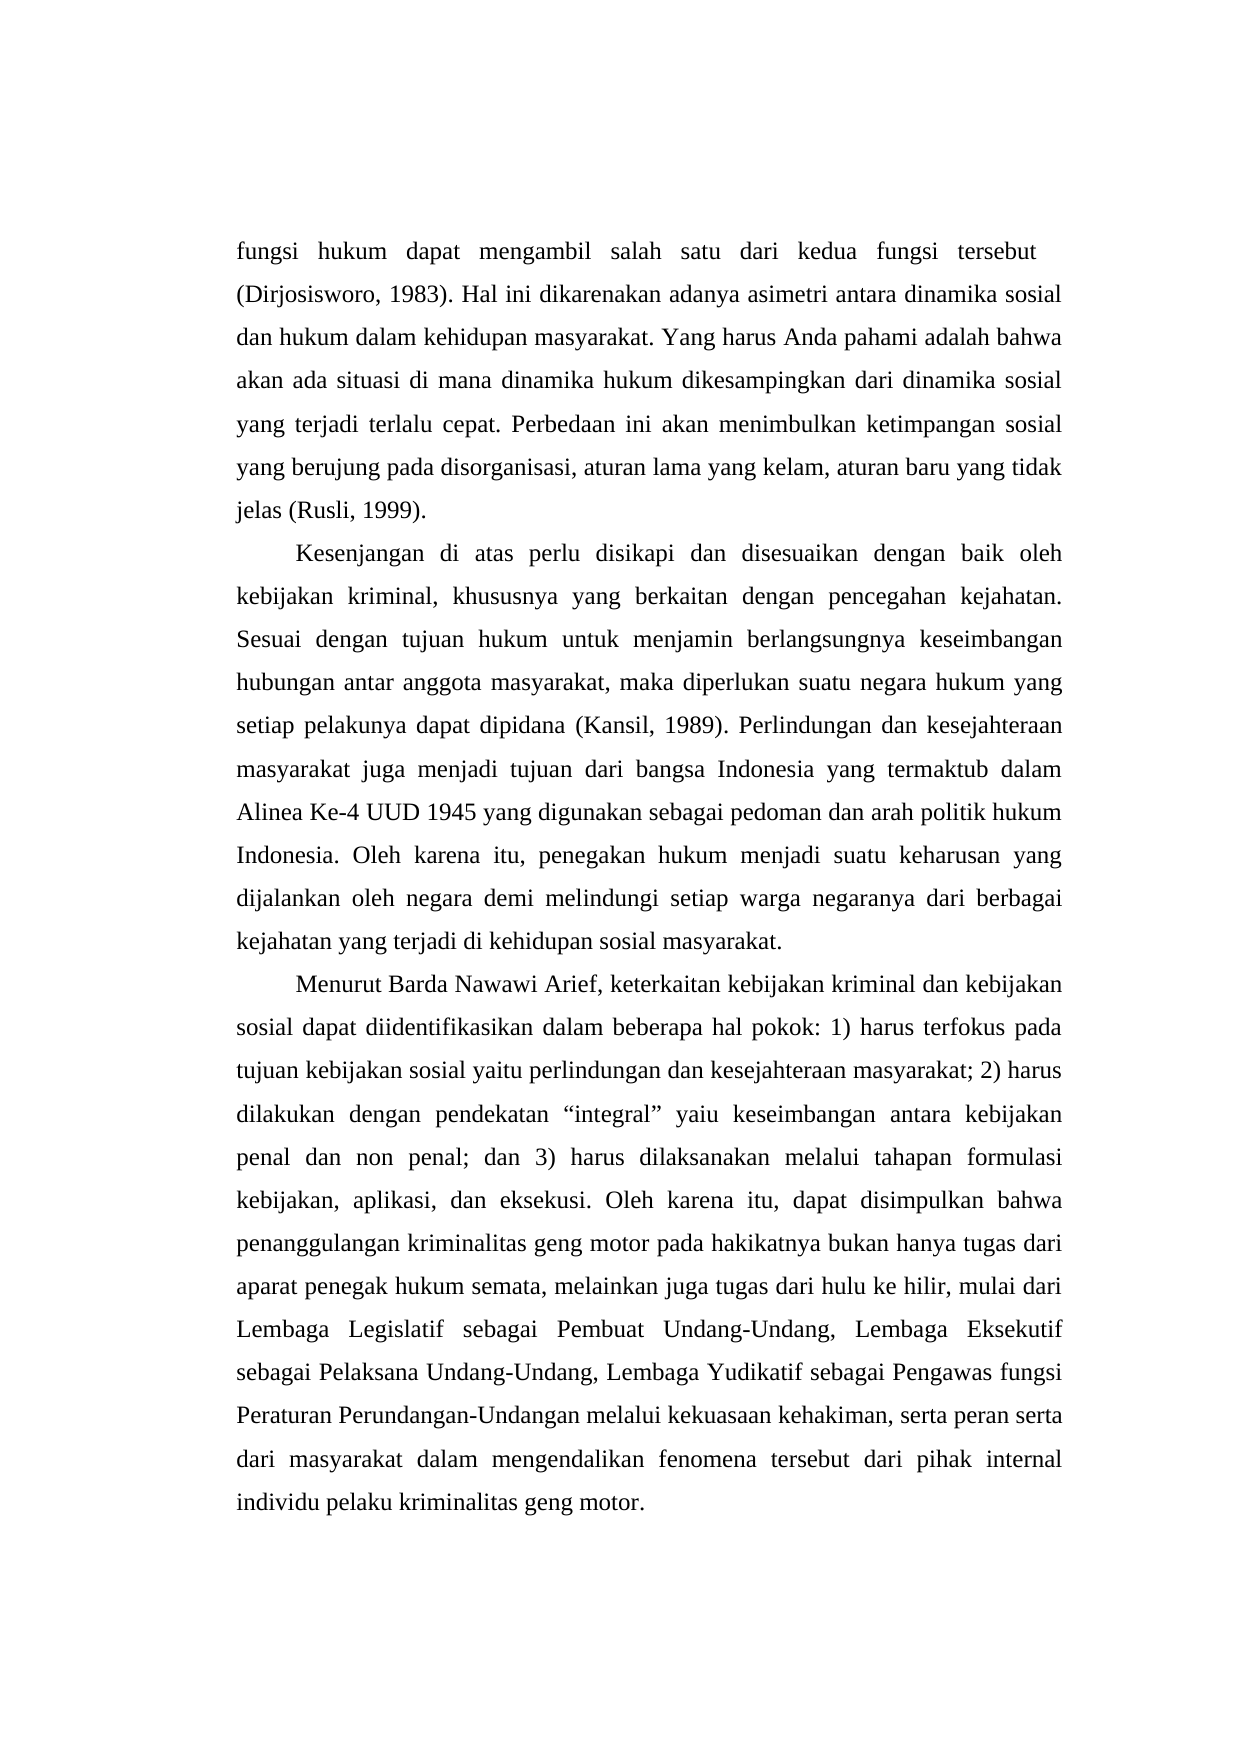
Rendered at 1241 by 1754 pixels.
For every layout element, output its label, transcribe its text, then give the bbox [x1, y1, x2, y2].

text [236, 236, 1063, 524]
text Kesenjangan di atas perlu disikapi dan disesuaikan dengan baik oleh kebijakan kriminal, khususnya yang berkaitan dengan pencegahan kejahatan. Sesuai dengan tujuan hukum untuk menjamin berlangsungnya keseimbangan hubungan antar anggota masyarakat, maka diperlukan suatu negara hukum yang setiap pelakunya dapat dipidana (Kansil, 1989). Perlindungan dan kesejahteraan masyarakat juga menjadi tujuan dari bangsa Indonesia yang termaktub dalam Alinea Ke-4 UUD 1945 yang digunakan sebagai pedoman dan arah politik hukum Indonesia. Oleh karena itu, penegakan hukum menjadi suatu keharusan yang dijalankan oleh negara demi melindungi setiap warga negaranya dari berbagai kejahatan yang terjadi di kehidupan sosial masyarakat. [236, 538, 1063, 955]
text Menurut Barda Nawawi Arief, keterkaitan kebijakan kriminal dan kebijakan sosial dapat diidentifikasikan dalam beberapa hal pokok: 1) harus terfokus pada tujuan kebijakan sosial yaitu perlindungan dan kesejahteraan masyarakat; 2) harus dilakukan dengan pendekatan “integral” yaiu keseimbangan antara kebijakan penal dan non penal; dan 3) harus dilaksanakan melalui tahapan formulasi kebijakan, aplikasi, dan eksekusi. Oleh karena itu, dapat disimpulkan bahwa penanggulangan kriminalitas geng motor pada hakikatnya bukan hanya tugas dari aparat penegak hukum semata, melainkan juga tugas dari hulu ke hilir, mulai dari Lembaga Legislatif sebagai Pembuat Undang-Undang, Lembaga Eksekutif sebagai Pelaksana Undang-Undang, Lembaga Yudikatif sebagai Pengawas fungsi Peraturan Perundangan-Undangan melalui kekuasaan kehakiman, serta peran serta dari masyarakat dalam mengendalikan fenomena tersebut dari pihak internal individu pelaku kriminalitas geng motor. [236, 969, 1063, 1516]
